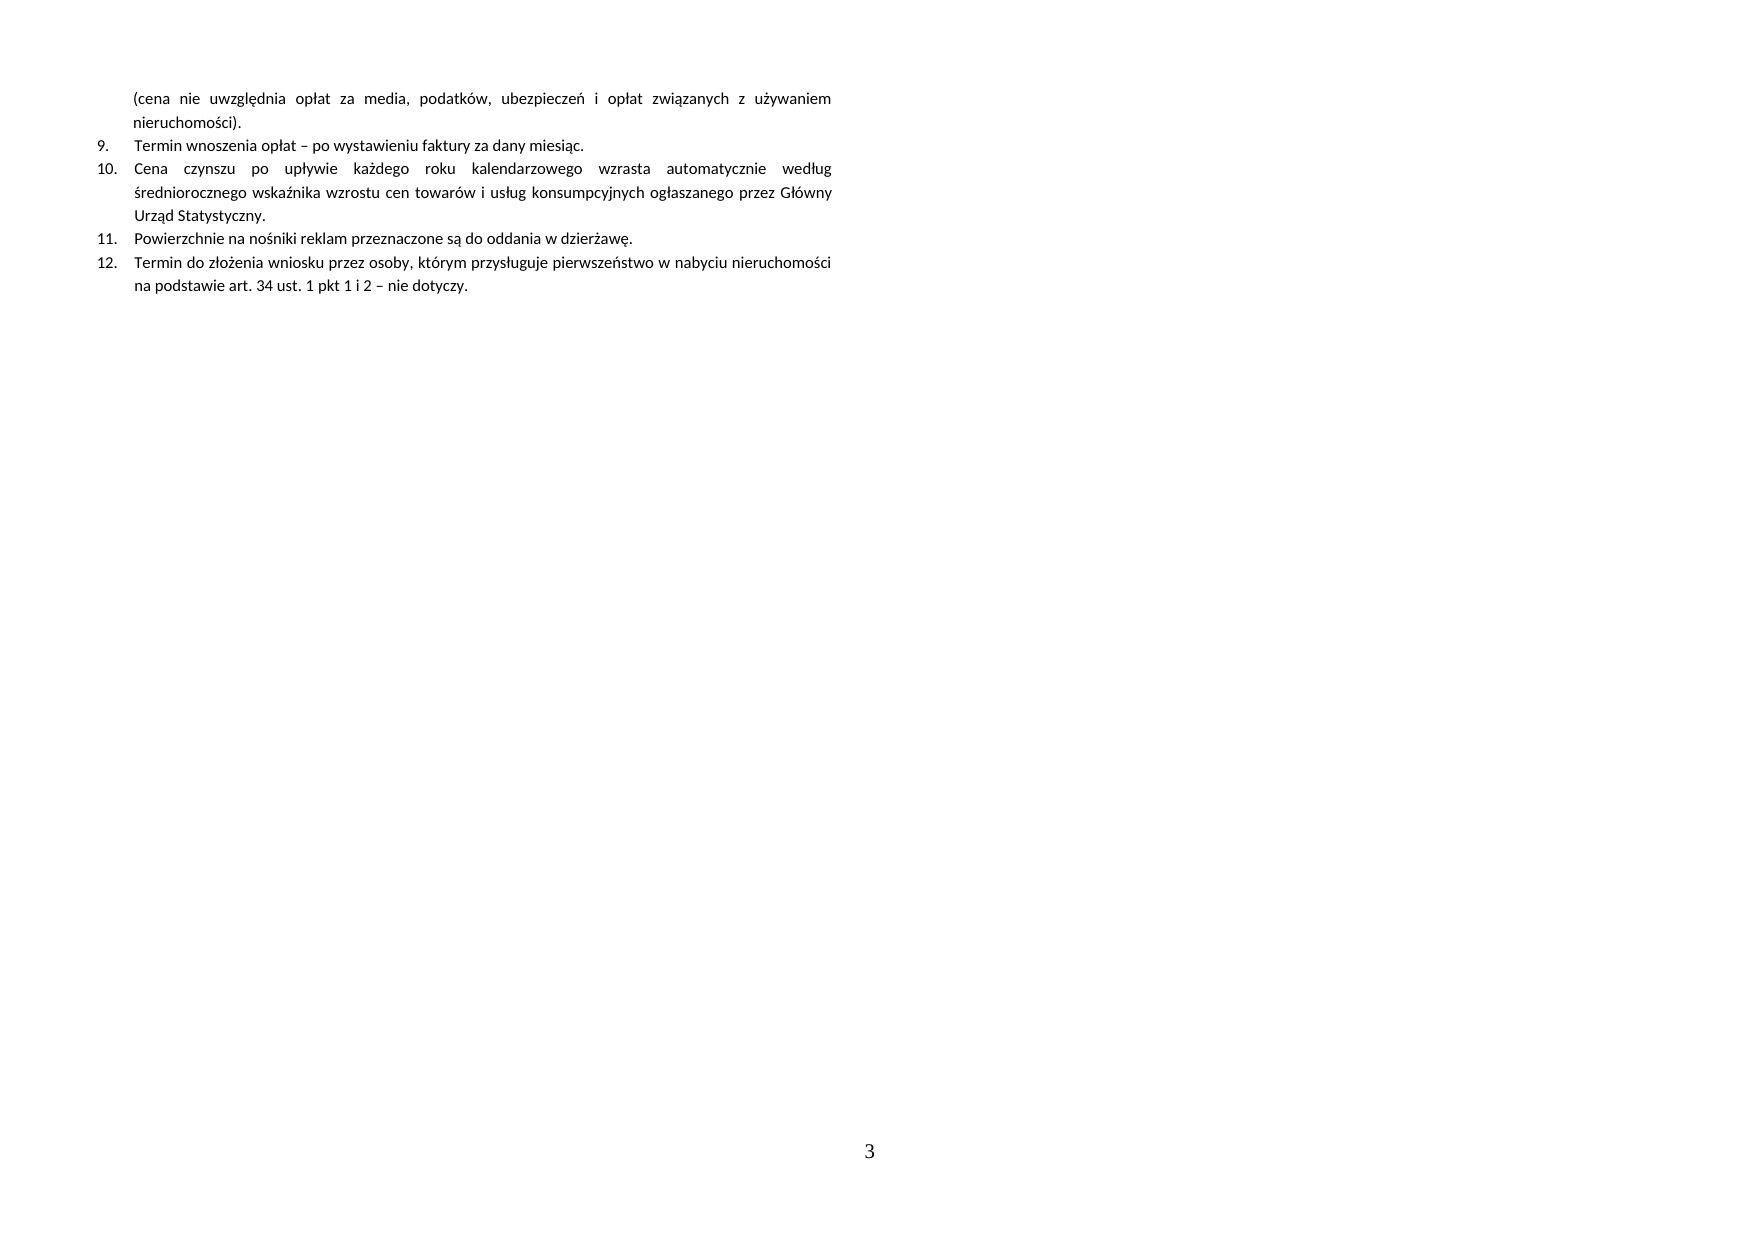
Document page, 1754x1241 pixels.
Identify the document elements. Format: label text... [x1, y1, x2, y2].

list Cena czynszu po upływie każdego roku kalendarzowego wzrasta automatycznie według średniorocznego wskaźnika wzrostu cen towarów i usług konsumpcyjnych ogłaszanego przez Główny Urząd Statystyczny. [97, 159, 833, 226]
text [133, 89, 833, 132]
list Termin do złożenia wniosku przez osoby, którym przysługuje pierwszeństwo w nabyciu nieruchomości na podstawie art. 34 ust. 1 pkt 1 i 2 – nie dotyczy. [97, 252, 833, 296]
list Powierzchnie na nośniki reklam przeznaczone są do oddania w dzierżawę. [97, 229, 833, 249]
list Termin wnoszenia opłat – po wystawieniu faktury za dany miesiąc. [97, 135, 833, 156]
